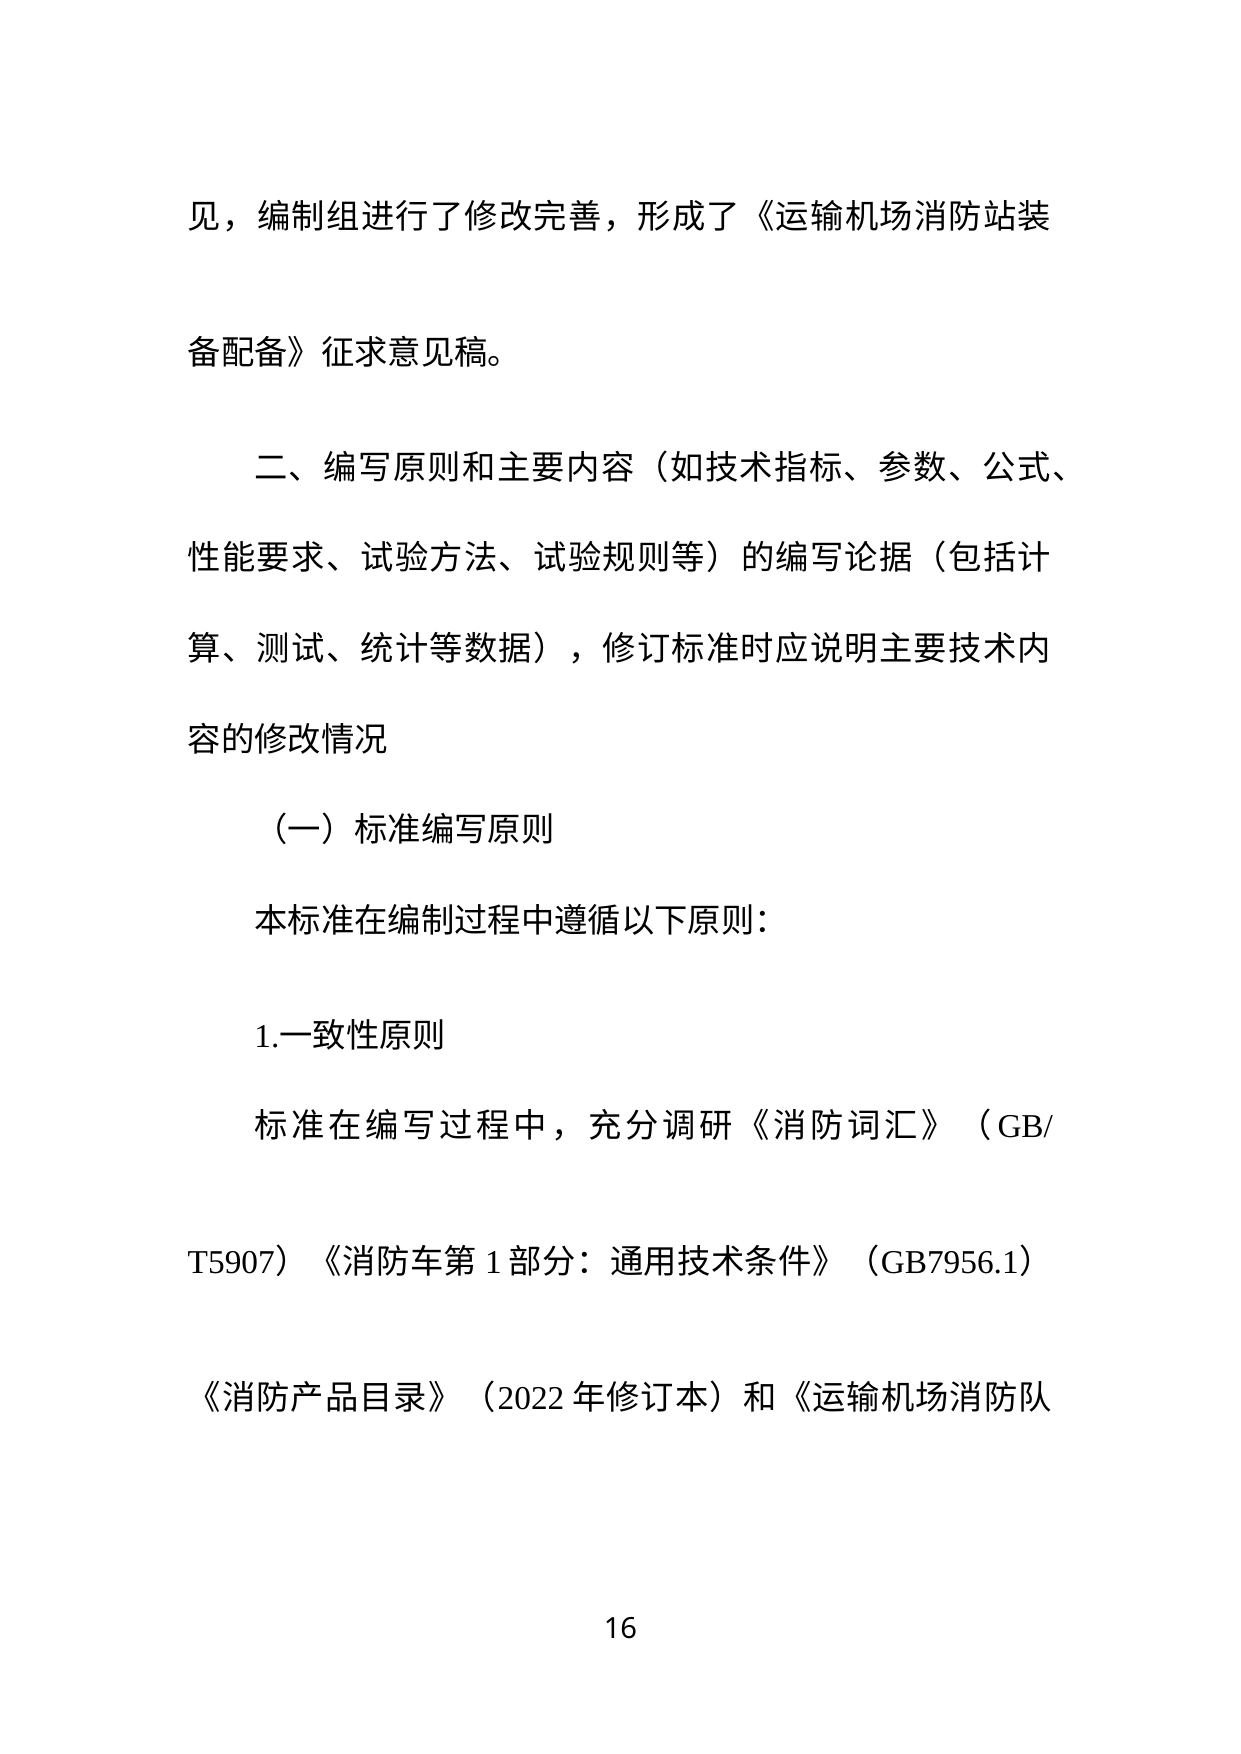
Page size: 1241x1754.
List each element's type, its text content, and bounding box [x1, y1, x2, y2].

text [187, 169, 1053, 395]
text 二、编写原则和主要内容（如技术指标、参数、公式、性能要求、试验方法、试验规则等）的编写论据（包括计算、测试、统计等数据），修订标准时应说明主要技术内容的修改情况 [187, 419, 1053, 782]
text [187, 1078, 1053, 1440]
text 1.一致性原则 [187, 987, 1053, 1078]
text 本标准在编制过程中遵循以下原则： [187, 872, 1053, 963]
text （一）标准编写原则 [187, 782, 1053, 872]
